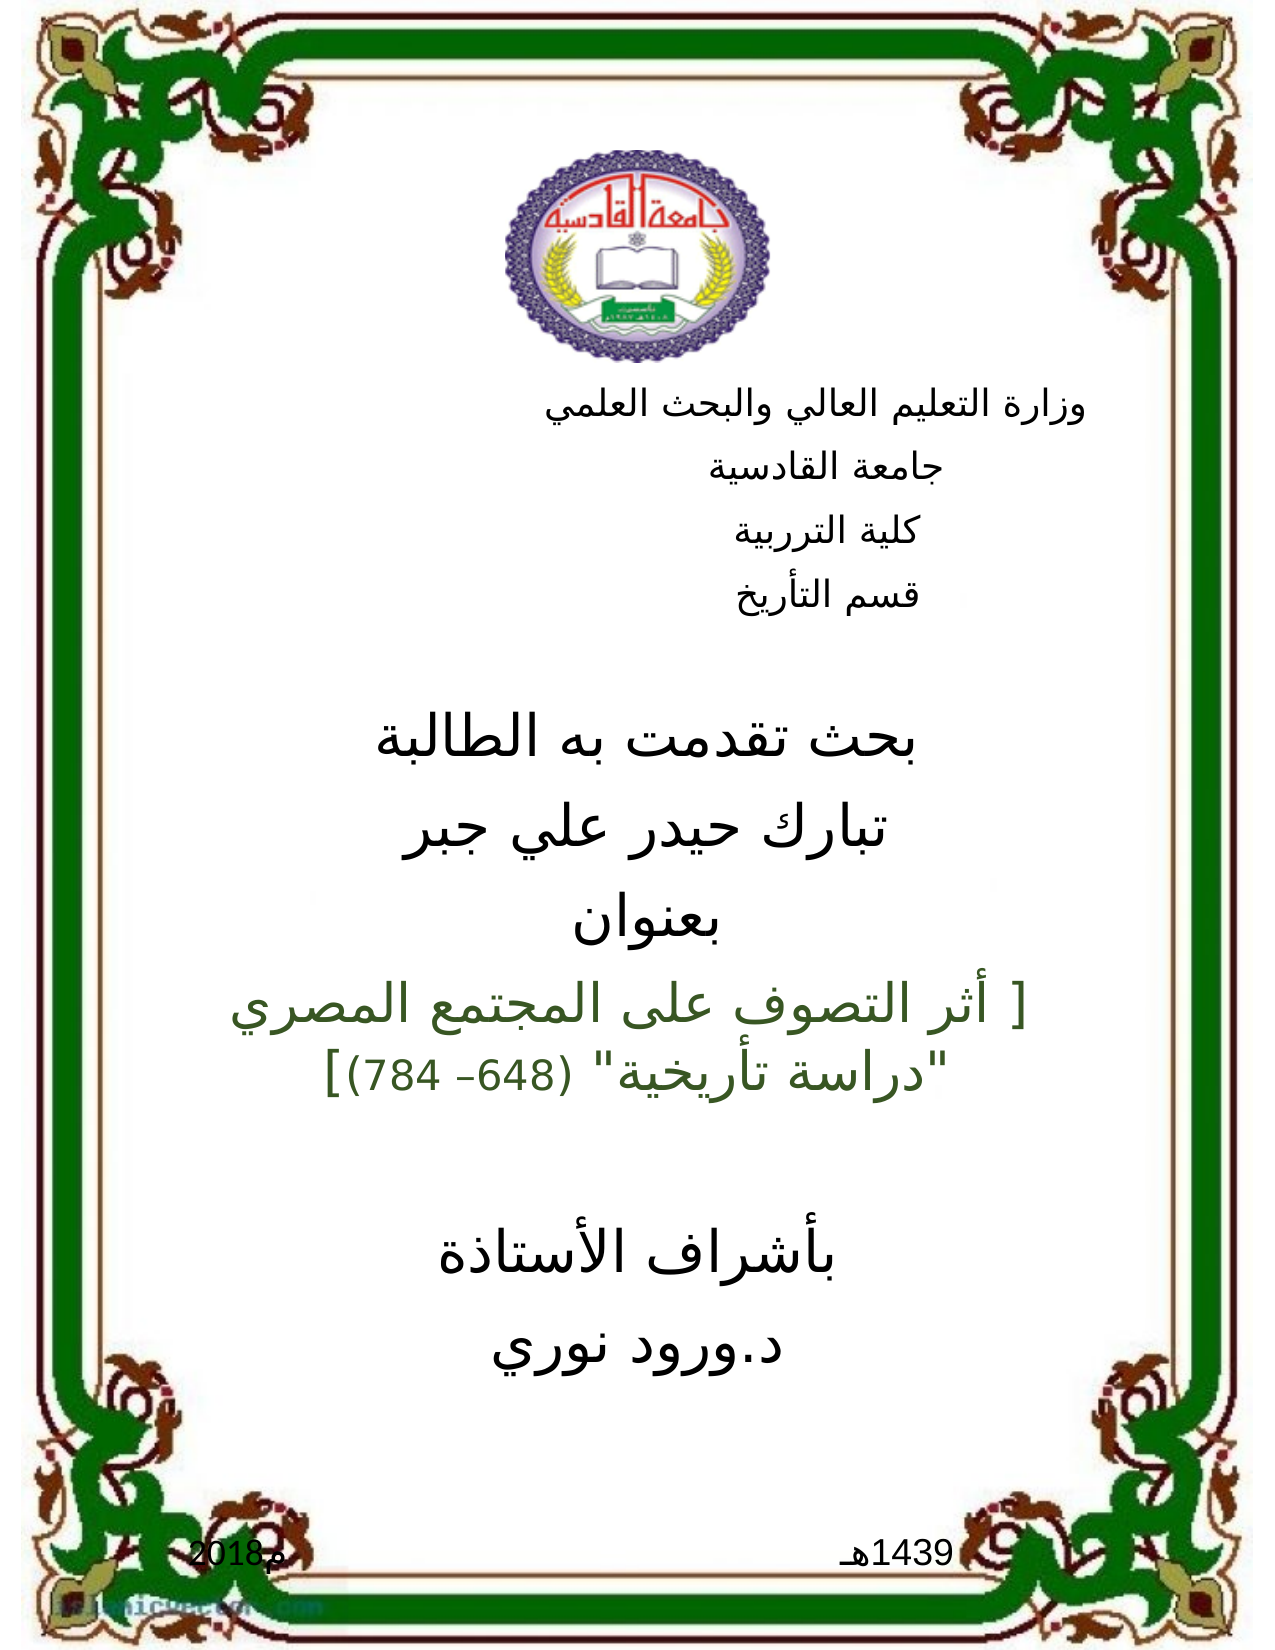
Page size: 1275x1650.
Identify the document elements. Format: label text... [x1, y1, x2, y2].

text جامعة القادسية [187, 445, 1087, 488]
text قسم التأريخ [187, 572, 1087, 616]
text تبارك حيدر علي جبر [187, 792, 1087, 860]
text د.ورود نوري [187, 1308, 1087, 1376]
text بأشراف الأستاذة [187, 1218, 1087, 1286]
text بحث تقدمت به الطالبة [187, 702, 1087, 770]
text كلية الترربية [187, 509, 1087, 552]
text [ أثر التصوف على المجتمع المصري "دراسة تأريخية" (648– 784)] [187, 972, 1087, 1103]
picture [21, 0, 1253, 1650]
text وزارة التعليم العالي والبحث العلمي [187, 381, 1087, 425]
text بعنوان [187, 882, 1087, 950]
